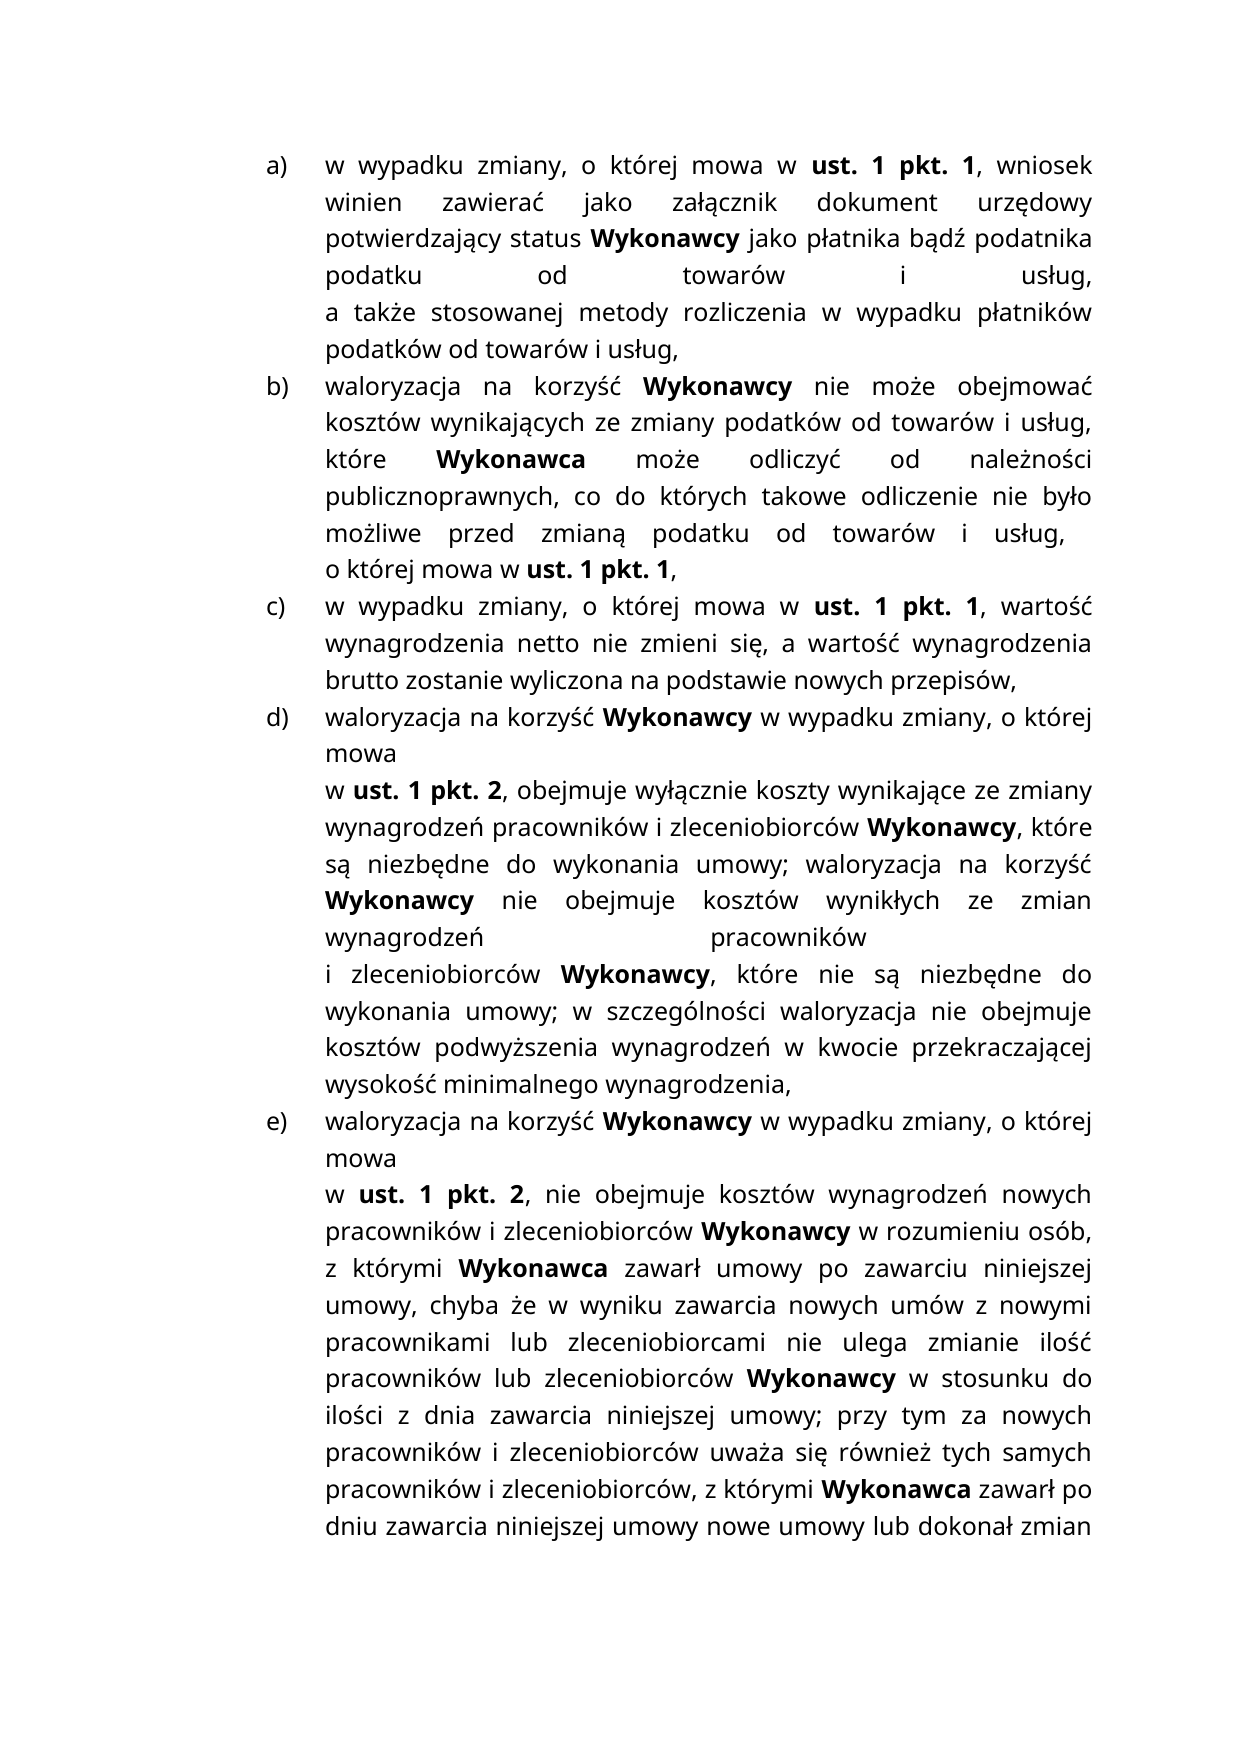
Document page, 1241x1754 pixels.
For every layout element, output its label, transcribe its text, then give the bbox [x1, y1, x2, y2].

list w wypadku zmiany, o której mowa w ust. 1 pkt. 1, wartość wynagrodzenia netto nie zmieni się, a wartość wynagrodzenia brutto zostanie wyliczona na podstawie nowych przepisów, [266, 589, 1093, 696]
list w wypadku zmiany, o której mowa w ust. 1 pkt. 1, wniosek winien zawierać jako załącznik dokument urzędowy potwierdzający status Wykonawcy jako płatnika bądź podatnika podatku od towarów i usług, a także stosowanej metody rozliczenia w wypadku płatników podatków od towarów i usług, [266, 148, 1093, 366]
list waloryzacja na korzyść Wykonawcy nie może obejmować kosztów wynikających ze zmiany podatków od towarów i usług, które Wykonawca może odliczyć od należności publicznoprawnych, co do których takowe odliczenie nie było możliwe przed zmianą podatku od towarów i usług, o której mowa w ust. 1 pkt. 1, [266, 368, 1093, 586]
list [266, 1104, 1093, 1542]
list waloryzacja na korzyść Wykonawcy w wypadku zmiany, o której mowa w ust. 1 pkt. 2, obejmuje wyłącznie koszty wynikające ze zmiany wynagrodzeń pracowników i zleceniobiorców Wykonawcy, które są niezbędne do wykonania umowy; waloryzacja na korzyść Wykonawcy nie obejmuje kosztów wynikłych ze zmian wynagrodzeń pracowników i zleceniobiorców Wykonawcy, które nie są niezbędne do wykonania umowy; w szczególności waloryzacja nie obejmuje kosztów podwyższenia wynagrodzeń w kwocie przekraczającej wysokość minimalnego wynagrodzenia, [266, 699, 1093, 1101]
